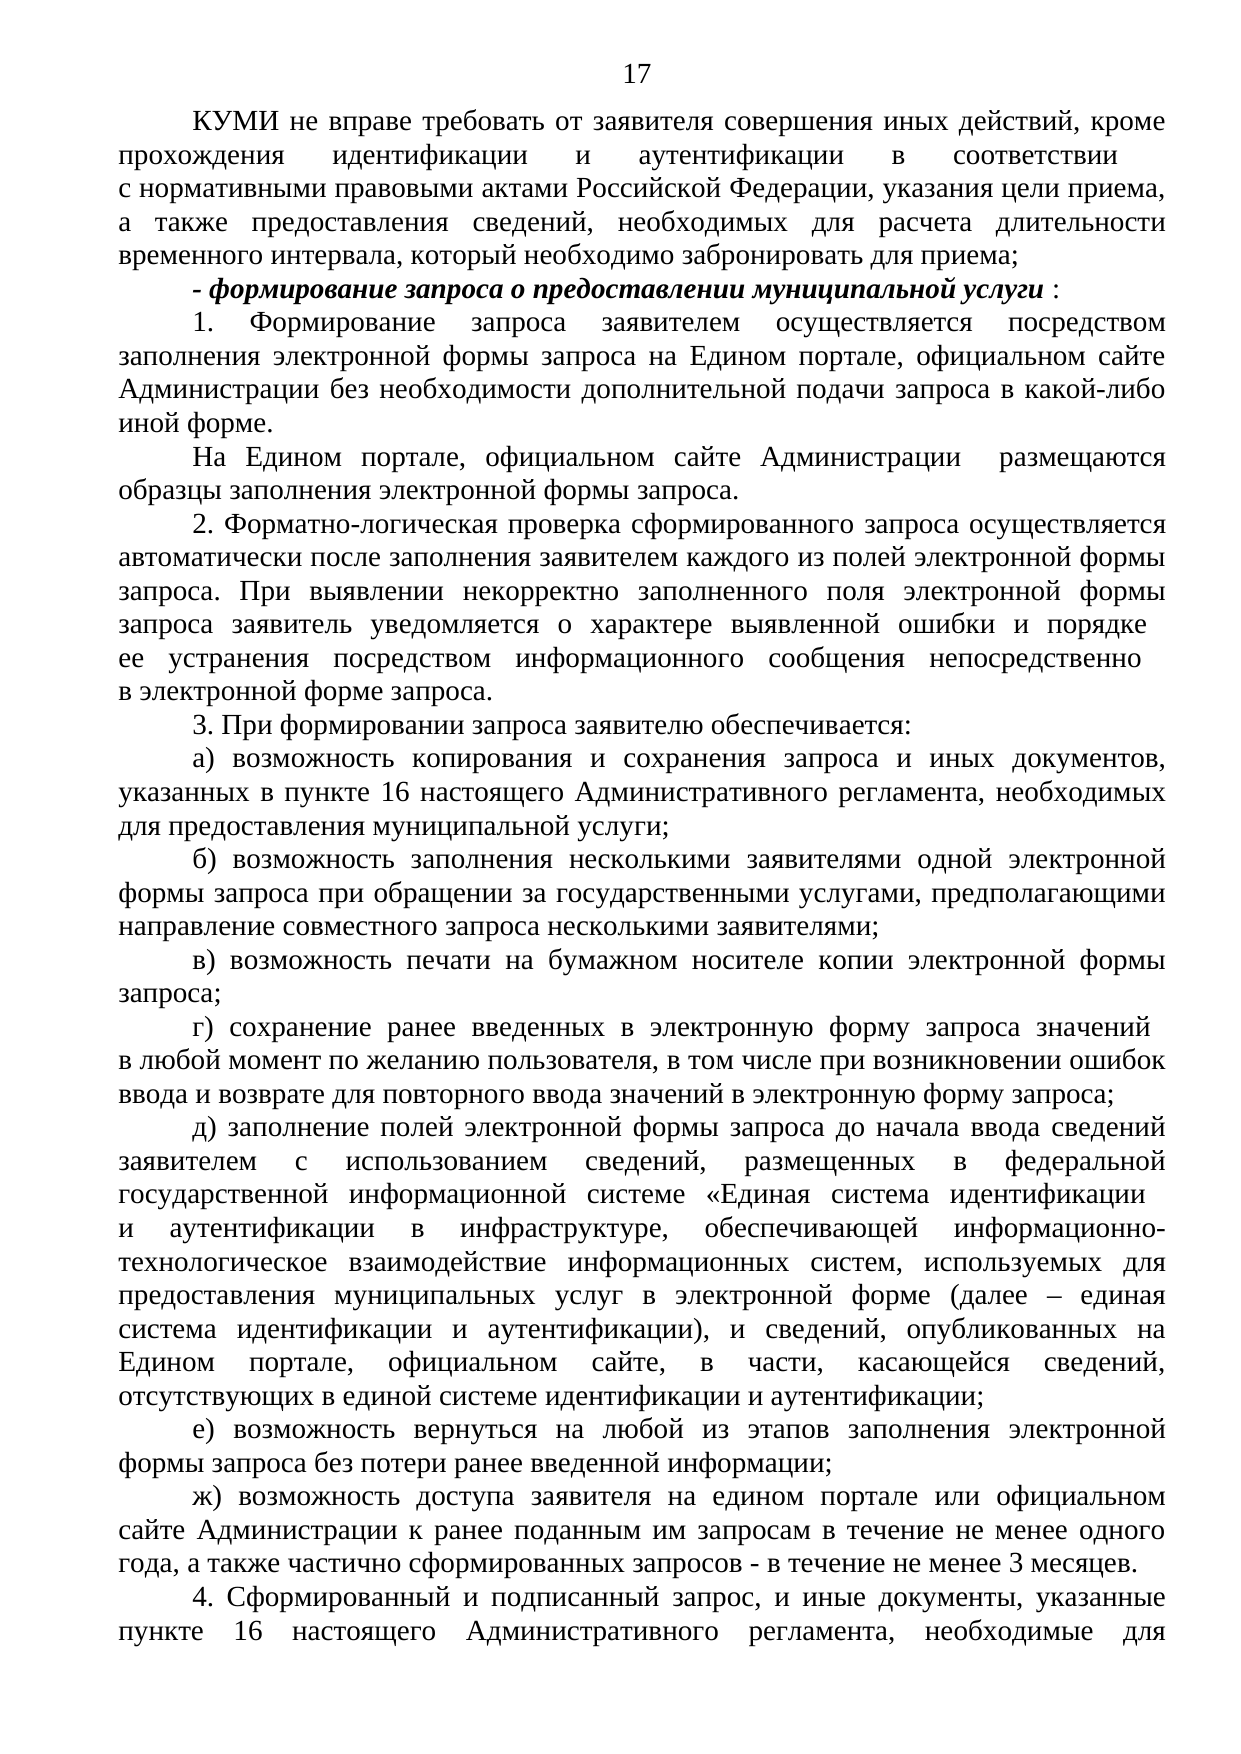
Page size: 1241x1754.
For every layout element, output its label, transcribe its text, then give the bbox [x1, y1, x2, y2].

text г) сохранение ранее введенных в электронную форму запроса значений в любой момент по желанию пользователя, в том числе при возникновении ошибок ввода и возврате для повторного ввода значений в электронную форму запроса; [118, 1009, 1167, 1109]
text На Едином портале, официальном сайте Администрации размещаются образцы заполнения электронной формы запроса. [118, 439, 1167, 506]
text в) возможность печати на бумажном носителе копии электронной формы запроса; [118, 942, 1167, 1009]
text е) возможность вернуться на любой из этапов заполнения электронной формы запроса без потери ранее введенной информации; [118, 1411, 1167, 1478]
text 3. При формировании запроса заявителю обеспечивается: [118, 707, 1167, 741]
text а) возможность копирования и сохранения запроса и иных документов, указанных в пункте 16 настоящего Административного регламента, необходимых для предоставления муниципальной услуги; [118, 741, 1167, 841]
text КУМИ не вправе требовать от заявителя совершения иных действий, кроме прохождения идентификации и аутентификации в соответствии с нормативными правовыми актами Российской Федерации, указания цели приема, а также предоставления сведений, необходимых для расчета длительности временного интервала, который необходимо забронировать для приема; [118, 103, 1167, 271]
text б) возможность заполнения несколькими заявителями одной электронной формы запроса при обращении за государственными услугами, предполагающими направление совместного запроса несколькими заявителями; [118, 841, 1167, 942]
text ж) возможность доступа заявителя на едином портале или официальном сайте Администрации к ранее поданным им запросам в течение не менее одного года, а также частично сформированных запросов - в течение не менее 3 месяцев. [118, 1478, 1167, 1579]
text 2. Форматно-логическая проверка сформированного запроса осуществляется автоматически после заполнения заявителем каждого из полей электронной формы запроса. При выявлении некорректно заполненного поля электронной формы запроса заявитель уведомляется о характере выявленной ошибки и порядке ее устранения посредством информационного сообщения непосредственно в электронной форме запроса. [118, 506, 1167, 707]
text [118, 1579, 1167, 1646]
text - формирование запроса о предоставлении муниципальной услуги : [118, 271, 1167, 304]
text 1. Формирование запроса заявителем осуществляется посредством заполнения электронной формы запроса на Едином портале, официальном сайте Администрации без необходимости дополнительной подачи запроса в какой-либо иной форме. [118, 304, 1167, 439]
text д) заполнение полей электронной формы запроса до начала ввода сведений заявителем с использованием сведений, размещенных в федеральной государственной информационной системе «Единая система идентификации и аутентификации в инфраструктуре, обеспечивающей информационно-технологическое взаимодействие информационных систем, используемых для предоставления муниципальных услуг в электронной форме (далее – единая система идентификации и аутентификации), и сведений, опубликованных на Едином портале, официальном сайте, в части, касающейся сведений, отсутствующих в единой системе идентификации и аутентификации; [118, 1109, 1167, 1411]
